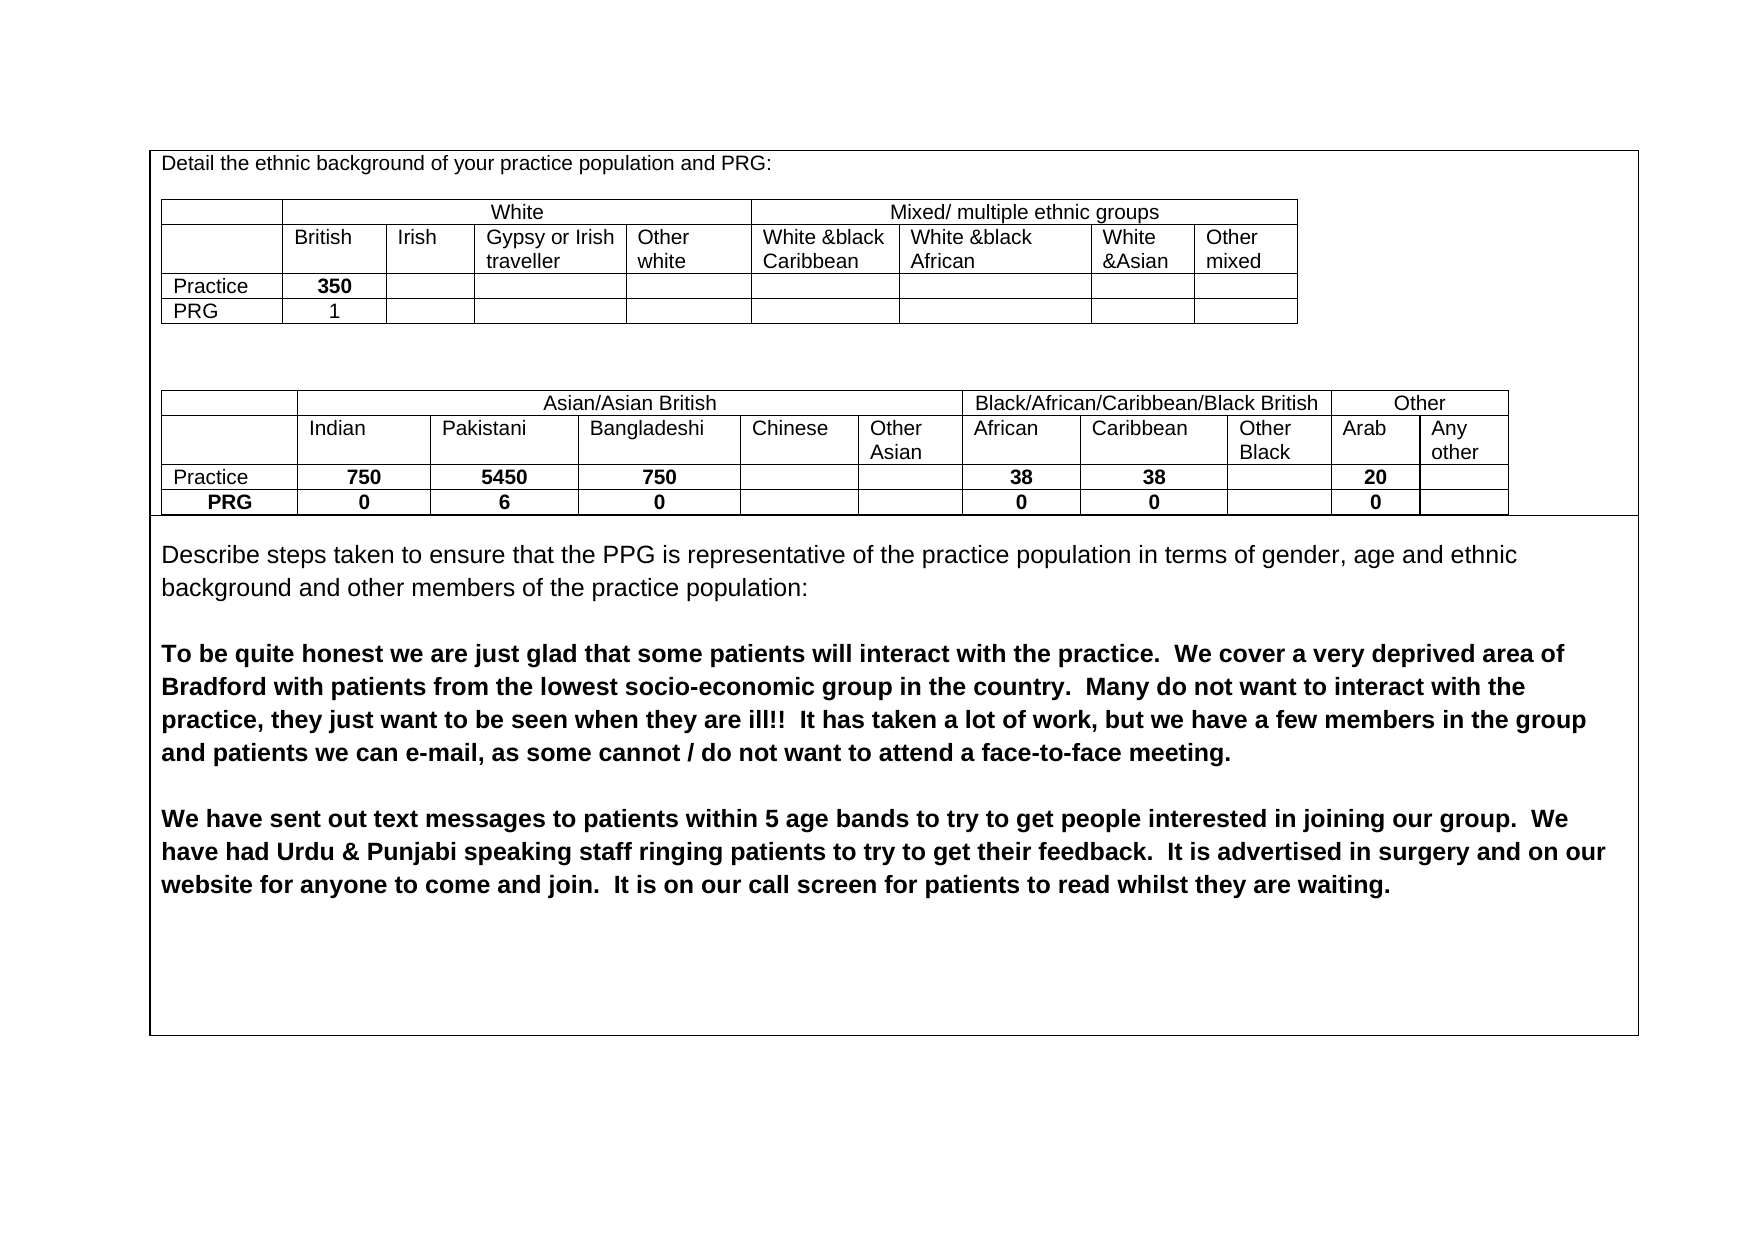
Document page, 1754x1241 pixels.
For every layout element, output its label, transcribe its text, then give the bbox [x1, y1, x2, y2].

table_cell Describe steps taken to ensure that the PPG is representative of the practice population in terms of gender, age and ethnic background and other members of the practice population: To be quite honest we are just glad that some patients will interact with the practice. We cover a very deprived area of Bradford with patients from the lowest socio-economic group in the country. Many do not want to interact with the practice, they just want to be seen when they are ill!! It has taken a lot of work, but we have a few members in the group and patients we can e-mail, as some cannot / do not want to attend a face-to-face meeting. We have sent out text messages to patients within 5 age bands to try to get people interested in joining our group. We have had Urdu & Punjabi speaking staff ringing patients to try to get their feedback. It is advertised in surgery and on our website for anyone to come and join. It is on our call screen for patients to read whilst they are waiting. [151, 516, 1638, 1035]
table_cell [151, 151, 1638, 515]
